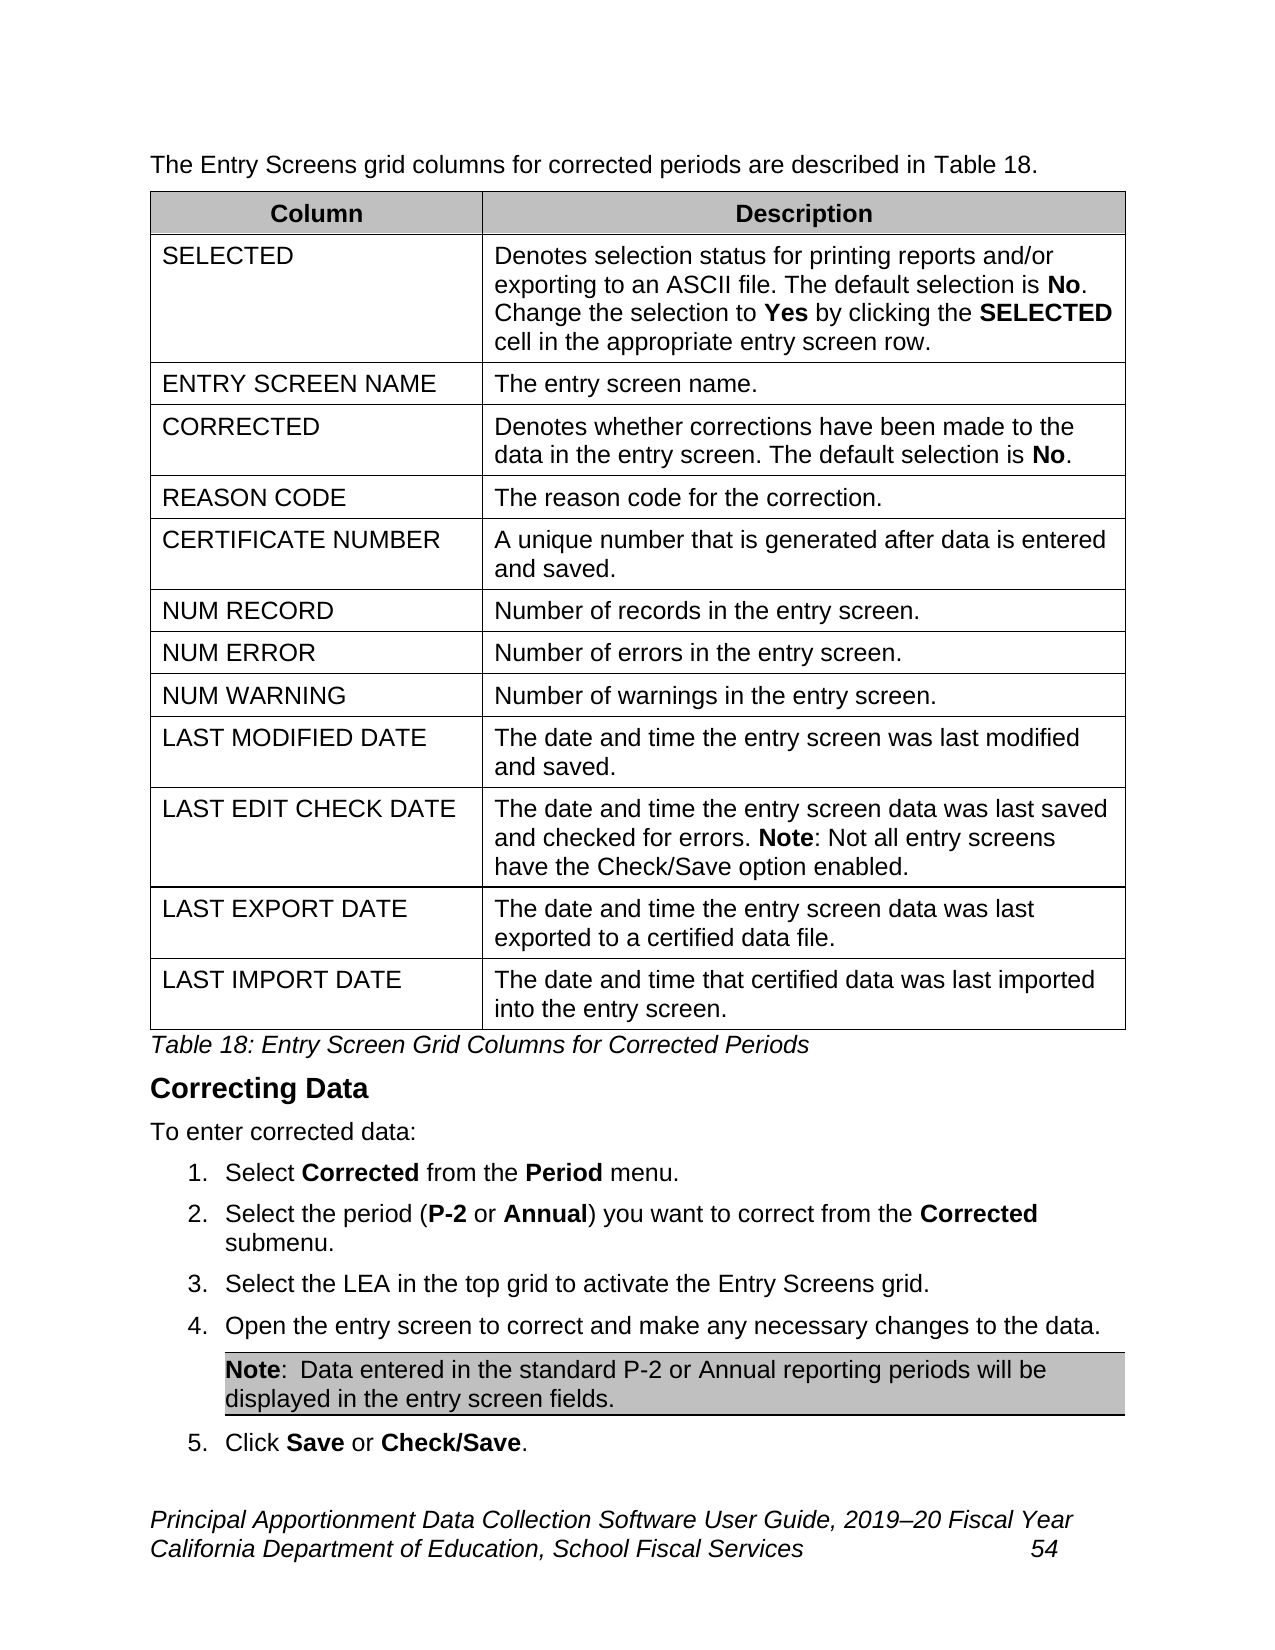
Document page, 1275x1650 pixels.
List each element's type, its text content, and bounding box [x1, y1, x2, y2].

list Select the period (P-2 or Annual) you want to correct from the Corrected submenu. [187, 1199, 1125, 1257]
list Select Corrected from the Period menu. [187, 1158, 1125, 1187]
table_cell Denotes whether corrections have been made to the data in the entry screen. The default selection is No. [483, 405, 1125, 475]
table_cell Denotes selection status for printing reports and/or exporting to an ASCII file. The default selection is No. Change the selection to Yes by clicking the SELECTED cell in the appropriate entry screen row. [483, 235, 1125, 362]
table_cell The date and time that certified data was last imported into the entry screen. [483, 959, 1125, 1028]
table_cell CERTIFICATE NUMBER [151, 519, 482, 589]
table_cell NUM ERROR [151, 632, 482, 673]
table_cell The entry screen name. [483, 363, 1125, 404]
table_cell LAST MODIFIED DATE [151, 717, 482, 787]
table_cell NUM RECORD [151, 590, 482, 631]
table_cell A unique number that is generated after data is entered and saved. [483, 519, 1125, 589]
text The Entry Screens grid columns for corrected periods are described in Table 18. [150, 150, 1125, 179]
list Select the LEA in the top grid to activate the Entry Screens grid. [187, 1269, 1125, 1298]
table_cell The date and time the entry screen data was last saved and checked for errors. Note: Not all entry screens have the Check/Save option enabled. [483, 788, 1125, 886]
table_cell ENTRY SCREEN NAME [151, 363, 482, 404]
table_cell Number of errors in the entry screen. [483, 632, 1125, 673]
table_header Description [483, 192, 1125, 233]
table_cell LAST EDIT CHECK DATE [151, 788, 482, 886]
list Click Save or Check/Save. [187, 1428, 1125, 1457]
subtitle Correcting Data [150, 1071, 1125, 1104]
table_header Column [151, 192, 482, 233]
text To enter corrected data: [150, 1117, 1125, 1146]
table_cell LAST EXPORT DATE [151, 888, 482, 957]
text Table 18: Entry Screen Grid Columns for Corrected Periods [150, 1030, 1125, 1058]
list Open the entry screen to correct and make any necessary changes to the data. [187, 1311, 1125, 1339]
table_cell The date and time the entry screen data was last exported to a certified data file. [483, 888, 1125, 957]
table_cell Number of warnings in the entry screen. [483, 674, 1125, 716]
text Note: Data entered in the standard P-2 or Annual reporting periods will be displayed in the entry screen fields. [225, 1353, 1125, 1414]
table_cell SELECTED [151, 235, 482, 362]
table_cell NUM WARNING [151, 674, 482, 716]
table_cell The date and time the entry screen was last modified and saved. [483, 717, 1125, 787]
table_cell REASON CODE [151, 476, 482, 518]
table_cell Number of records in the entry screen. [483, 590, 1125, 631]
table_cell LAST IMPORT DATE [151, 959, 482, 1028]
table_cell CORRECTED [151, 405, 482, 475]
table_cell The reason code for the correction. [483, 476, 1125, 518]
